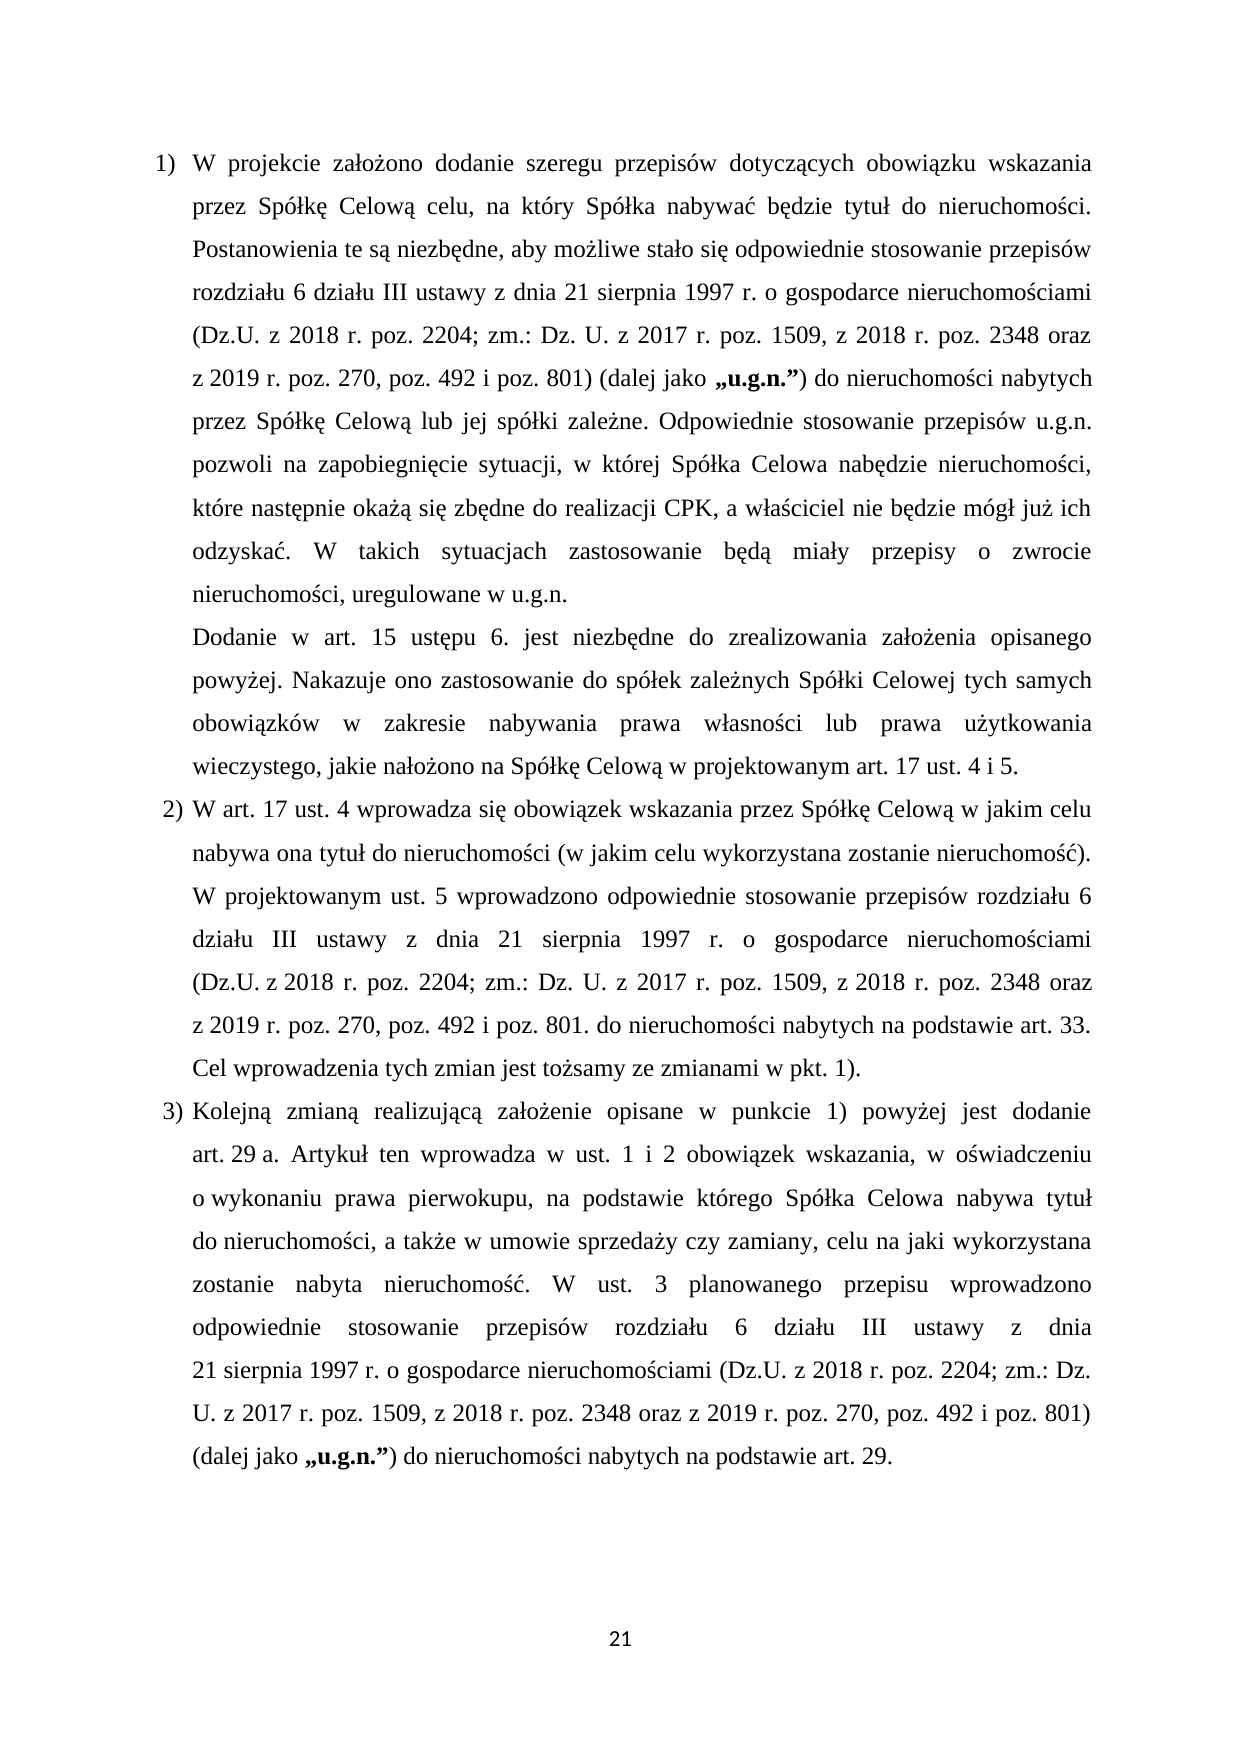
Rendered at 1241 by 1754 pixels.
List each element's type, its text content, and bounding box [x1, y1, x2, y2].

list Kolejną zmianą realizującą założenie opisane w punkcie 1) powyżej jest dodanie art. 29 a. Artykuł ten wprowadza w ust. 1 i 2 obowiązek wskazania, w oświadczeniu o wykonaniu prawa pierwokupu, na podstawie którego Spółka Celowa nabywa tytuł do nieruchomości, a także w umowie sprzedaży czy zamiany, celu na jaki wykorzystana zostanie nabyta nieruchomość. W ust. 3 planowanego przepisu wprowadzono odpowiednie stosowanie przepisów rozdziału 6 działu III ustawy z dnia 21 sierpnia 1997 r. o gospodarce nieruchomościami (Dz.U. z 2018 r. poz. 2204; zm.: Dz. U. z 2017 r. poz. 1509, z 2018 r. poz. 2348 oraz z 2019 r. poz. 270, poz. 492 i poz. 801) (dalej jako „u.g.n.”) do nieruchomości nabytych na podstawie art. 29. [162, 1096, 1093, 1470]
list Dodanie w art. 15 ustępu 6. jest niezbędne do zrealizowania założenia opisanego powyżej. Nakazuje ono zastosowanie do spółek zależnych Spółki Celowej tych samych obowiązków w zakresie nabywania prawa własności lub prawa użytkowania wieczystego, jakie nałożono na Spółkę Celową w projektowanym art. 17 ust. 4 i 5. [192, 622, 1093, 780]
list W projekcie założono dodanie szeregu przepisów dotyczących obowiązku wskazania przez Spółkę Celową celu, na który Spółka nabywać będzie tytuł do nieruchomości. Postanowienia te są niezbędne, aby możliwe stało się odpowiednie stosowanie przepisów rozdziału 6 działu III ustawy z dnia 21 sierpnia 1997 r. o gospodarce nieruchomościami (Dz.U. z 2018 r. poz. 2204; zm.: Dz. U. z 2017 r. poz. 1509, z 2018 r. poz. 2348 oraz z 2019 r. poz. 270, poz. 492 i poz. 801) (dalej jako „u.g.n.”) do nieruchomości nabytych przez Spółkę Celową lub jej spółki zależne. Odpowiednie stosowanie przepisów u.g.n. pozwoli na zapobiegnięcie sytuacji, w której Spółka Celowa nabędzie nieruchomości, które następnie okażą się zbędne do realizacji CPK, a właściciel nie będzie mógł już ich odzyskać. W takich sytuacjach zastosowanie będą miały przepisy o zwrocie nieruchomości, uregulowane w u.g.n. [154, 148, 1093, 608]
list W art. 17 ust. 4 wprowadza się obowiązek wskazania przez Spółkę Celową w jakim celu nabywa ona tytuł do nieruchomości (w jakim celu wykorzystana zostanie nieruchomość). W projektowanym ust. 5 wprowadzono odpowiednie stosowanie przepisów rozdziału 6 działu III ustawy z dnia 21 sierpnia 1997 r. o gospodarce nieruchomościami (Dz.U. z 2018 r. poz. 2204; zm.: Dz. U. z 2017 r. poz. 1509, z 2018 r. poz. 2348 oraz z 2019 r. poz. 270, poz. 492 i poz. 801. do nieruchomości nabytych na podstawie art. 33. Cel wprowadzenia tych zmian jest tożsamy ze zmianami w pkt. 1). [162, 794, 1093, 1082]
